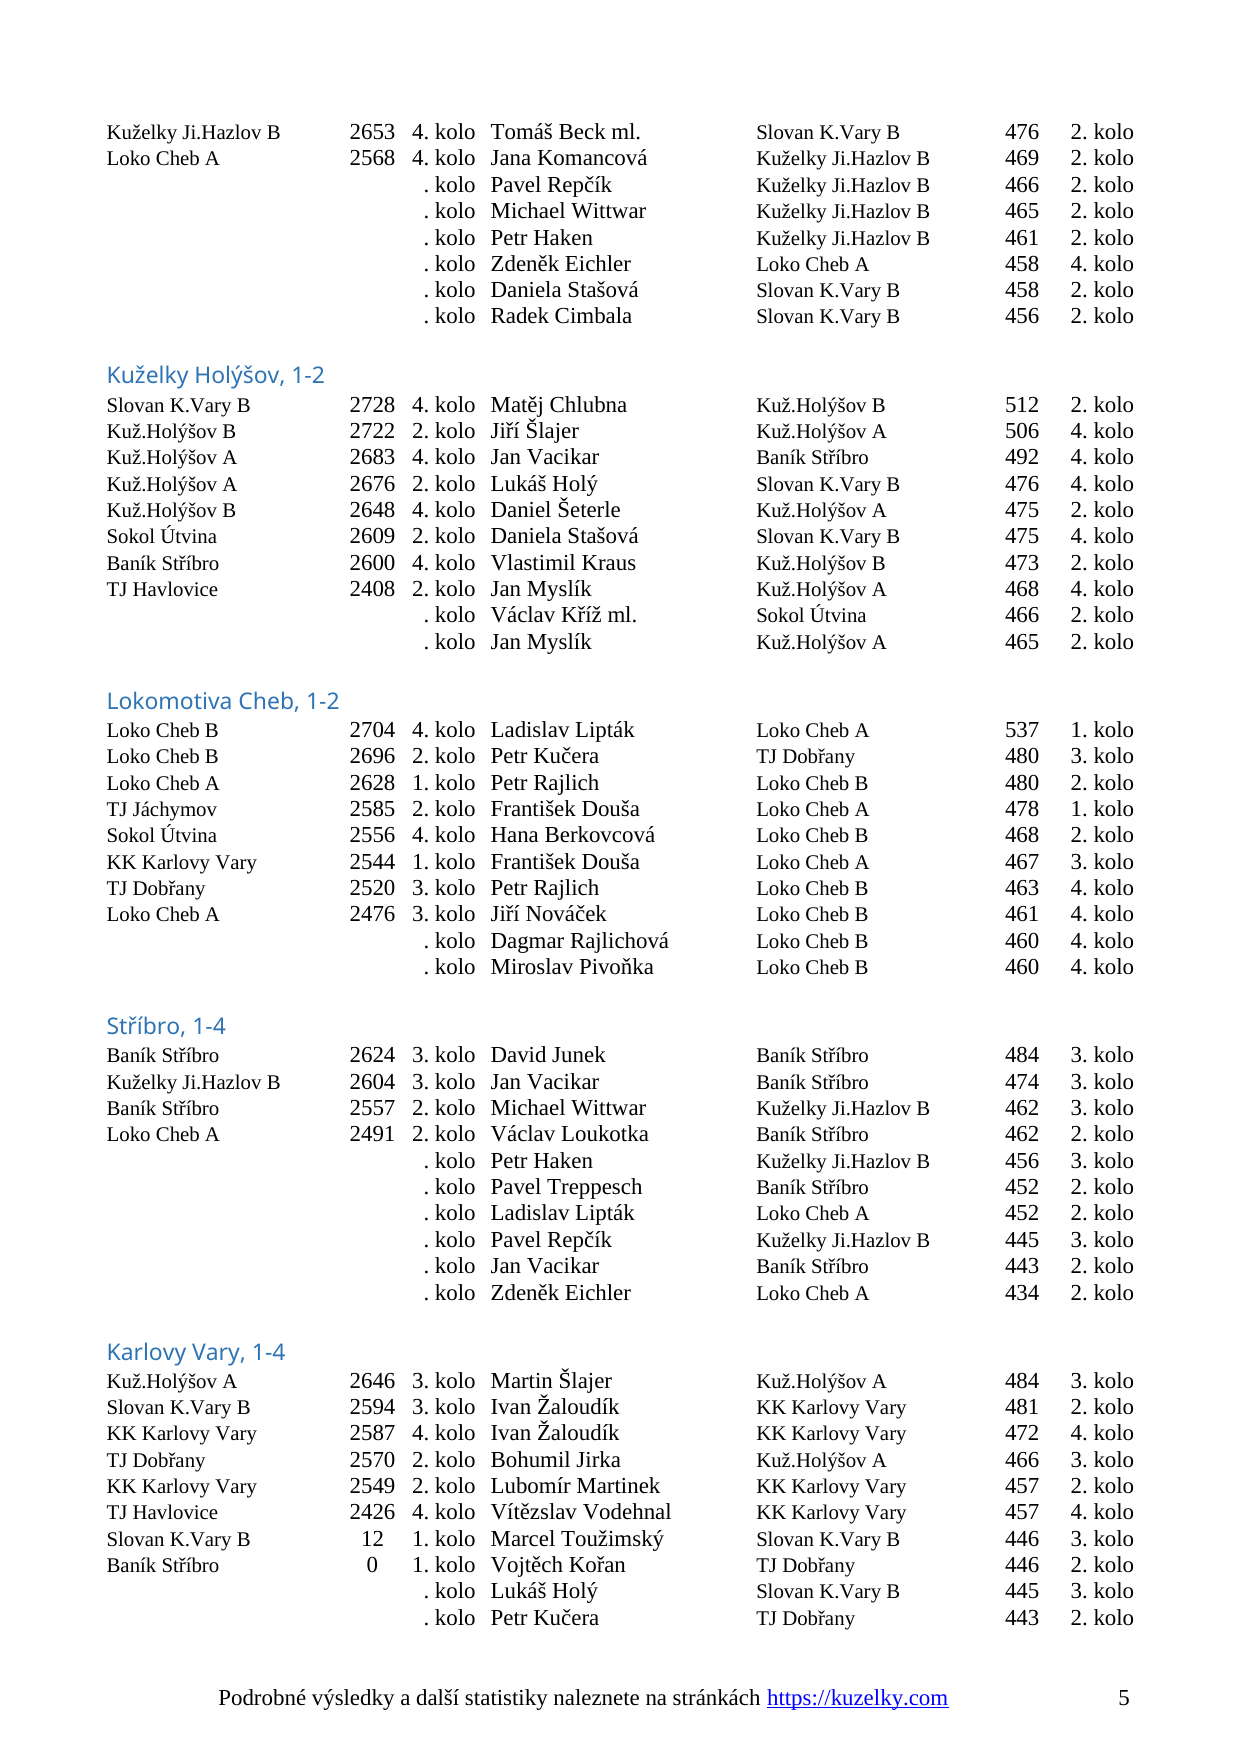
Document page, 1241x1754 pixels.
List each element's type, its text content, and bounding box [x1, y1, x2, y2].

subtitle Kuželky Holýšov, 1-2 [106, 359, 1134, 391]
text . kolo Dagmar Rajlichová Loko Cheb B 460 4. kolo [106, 927, 1134, 953]
text TJ Havlovice 2408 2. kolo Jan Myslík Kuž.Holýšov A 468 4. kolo [106, 575, 1134, 602]
text Loko Cheb A 2476 3. kolo Jiří Nováček Loko Cheb B 461 4. kolo [106, 901, 1134, 927]
text . kolo Pavel Repčík Kuželky Ji.Hazlov B 466 2. kolo [106, 171, 1134, 197]
text Kuž.Holýšov B 2648 4. kolo Daniel Šeterle Kuž.Holýšov A 475 2. kolo [106, 496, 1134, 522]
text Baník Stříbro 2600 4. kolo Vlastimil Kraus Kuž.Holýšov B 473 2. kolo [106, 549, 1134, 575]
text Baník Stříbro 0 1. kolo Vojtěch Kořan TJ Dobřany 446 2. kolo [106, 1551, 1134, 1577]
text . kolo Ladislav Lipták Loko Cheb A 452 2. kolo [106, 1199, 1134, 1226]
text . kolo Pavel Repčík Kuželky Ji.Hazlov B 445 3. kolo [106, 1226, 1134, 1252]
subtitle Karlovy Vary, 1-4 [106, 1335, 1134, 1367]
text Kuž.Holýšov A 2646 3. kolo Martin Šlajer Kuž.Holýšov A 484 3. kolo [106, 1367, 1134, 1393]
text . kolo Petr Haken Kuželky Ji.Hazlov B 461 2. kolo [106, 223, 1134, 250]
text KK Karlovy Vary 2544 1. kolo František Douša Loko Cheb A 467 3. kolo [106, 848, 1134, 874]
text . kolo Petr Haken Kuželky Ji.Hazlov B 456 3. kolo [106, 1147, 1134, 1173]
text . kolo Daniela Stašová Slovan K.Vary B 458 2. kolo [106, 276, 1134, 303]
text . kolo Jan Vacikar Baník Stříbro 443 2. kolo [106, 1252, 1134, 1278]
text Loko Cheb B 2696 2. kolo Petr Kučera TJ Dobřany 480 3. kolo [106, 742, 1134, 769]
text Kuž.Holýšov B 2722 2. kolo Jiří Šlajer Kuž.Holýšov A 506 4. kolo [106, 417, 1134, 443]
text . kolo Jan Myslík Kuž.Holýšov A 465 2. kolo [106, 628, 1134, 654]
text KK Karlovy Vary 2587 4. kolo Ivan Žaloudík KK Karlovy Vary 472 4. kolo [106, 1419, 1134, 1446]
text Slovan K.Vary B 2728 4. kolo Matěj Chlubna Kuž.Holýšov B 512 2. kolo [106, 391, 1134, 417]
text . kolo Zdeněk Eichler Loko Cheb A 458 4. kolo [106, 250, 1134, 276]
text . kolo Michael Wittwar Kuželky Ji.Hazlov B 465 2. kolo [106, 197, 1134, 223]
text TJ Jáchymov 2585 2. kolo František Douša Loko Cheb A 478 1. kolo [106, 795, 1134, 821]
text . kolo Lukáš Holý Slovan K.Vary B 445 3. kolo [106, 1577, 1134, 1604]
text Kuž.Holýšov A 2683 4. kolo Jan Vacikar Baník Stříbro 492 4. kolo [106, 443, 1134, 470]
text . kolo Miroslav Pivoňka Loko Cheb B 460 4. kolo [106, 953, 1134, 979]
text Loko Cheb B 2704 4. kolo Ladislav Lipták Loko Cheb A 537 1. kolo [106, 716, 1134, 742]
text Baník Stříbro 2624 3. kolo David Junek Baník Stříbro 484 3. kolo [106, 1041, 1134, 1068]
subtitle Stříbro, 1-4 [106, 1010, 1134, 1041]
text . kolo Václav Kříž ml. Sokol Útvina 466 2. kolo [106, 602, 1134, 628]
text Loko Cheb A 2568 4. kolo Jana Komancová Kuželky Ji.Hazlov B 469 2. kolo [106, 144, 1134, 171]
text Sokol Útvina 2556 4. kolo Hana Berkovcová Loko Cheb B 468 2. kolo [106, 821, 1134, 848]
text TJ Dobřany 2570 2. kolo Bohumil Jirka Kuž.Holýšov A 466 3. kolo [106, 1446, 1134, 1472]
text . kolo Radek Cimbala Slovan K.Vary B 456 2. kolo [106, 303, 1134, 329]
text . kolo Zdeněk Eichler Loko Cheb A 434 2. kolo [106, 1278, 1134, 1305]
text Kuželky Ji.Hazlov B 2653 4. kolo Tomáš Beck ml. Slovan K.Vary B 476 2. kolo [106, 118, 1134, 144]
text KK Karlovy Vary 2549 2. kolo Lubomír Martinek KK Karlovy Vary 457 2. kolo [106, 1472, 1134, 1498]
text Slovan K.Vary B 12 1. kolo Marcel Toužimský Slovan K.Vary B 446 3. kolo [106, 1525, 1134, 1551]
text Kuž.Holýšov A 2676 2. kolo Lukáš Holý Slovan K.Vary B 476 4. kolo [106, 470, 1134, 496]
text Kuželky Ji.Hazlov B 2604 3. kolo Jan Vacikar Baník Stříbro 474 3. kolo [106, 1068, 1134, 1094]
text Baník Stříbro 2557 2. kolo Michael Wittwar Kuželky Ji.Hazlov B 462 3. kolo [106, 1094, 1134, 1120]
text . kolo Pavel Treppesch Baník Stříbro 452 2. kolo [106, 1173, 1134, 1199]
text Loko Cheb A 2628 1. kolo Petr Rajlich Loko Cheb B 480 2. kolo [106, 769, 1134, 795]
text TJ Havlovice 2426 4. kolo Vítězslav Vodehnal KK Karlovy Vary 457 4. kolo [106, 1498, 1134, 1525]
subtitle Lokomotiva Cheb, 1-2 [106, 685, 1134, 716]
text TJ Dobřany 2520 3. kolo Petr Rajlich Loko Cheb B 463 4. kolo [106, 874, 1134, 901]
text Sokol Útvina 2609 2. kolo Daniela Stašová Slovan K.Vary B 475 4. kolo [106, 522, 1134, 549]
text . kolo Petr Kučera TJ Dobřany 443 2. kolo [106, 1604, 1134, 1630]
text Loko Cheb A 2491 2. kolo Václav Loukotka Baník Stříbro 462 2. kolo [106, 1120, 1134, 1147]
text Slovan K.Vary B 2594 3. kolo Ivan Žaloudík KK Karlovy Vary 481 2. kolo [106, 1393, 1134, 1419]
